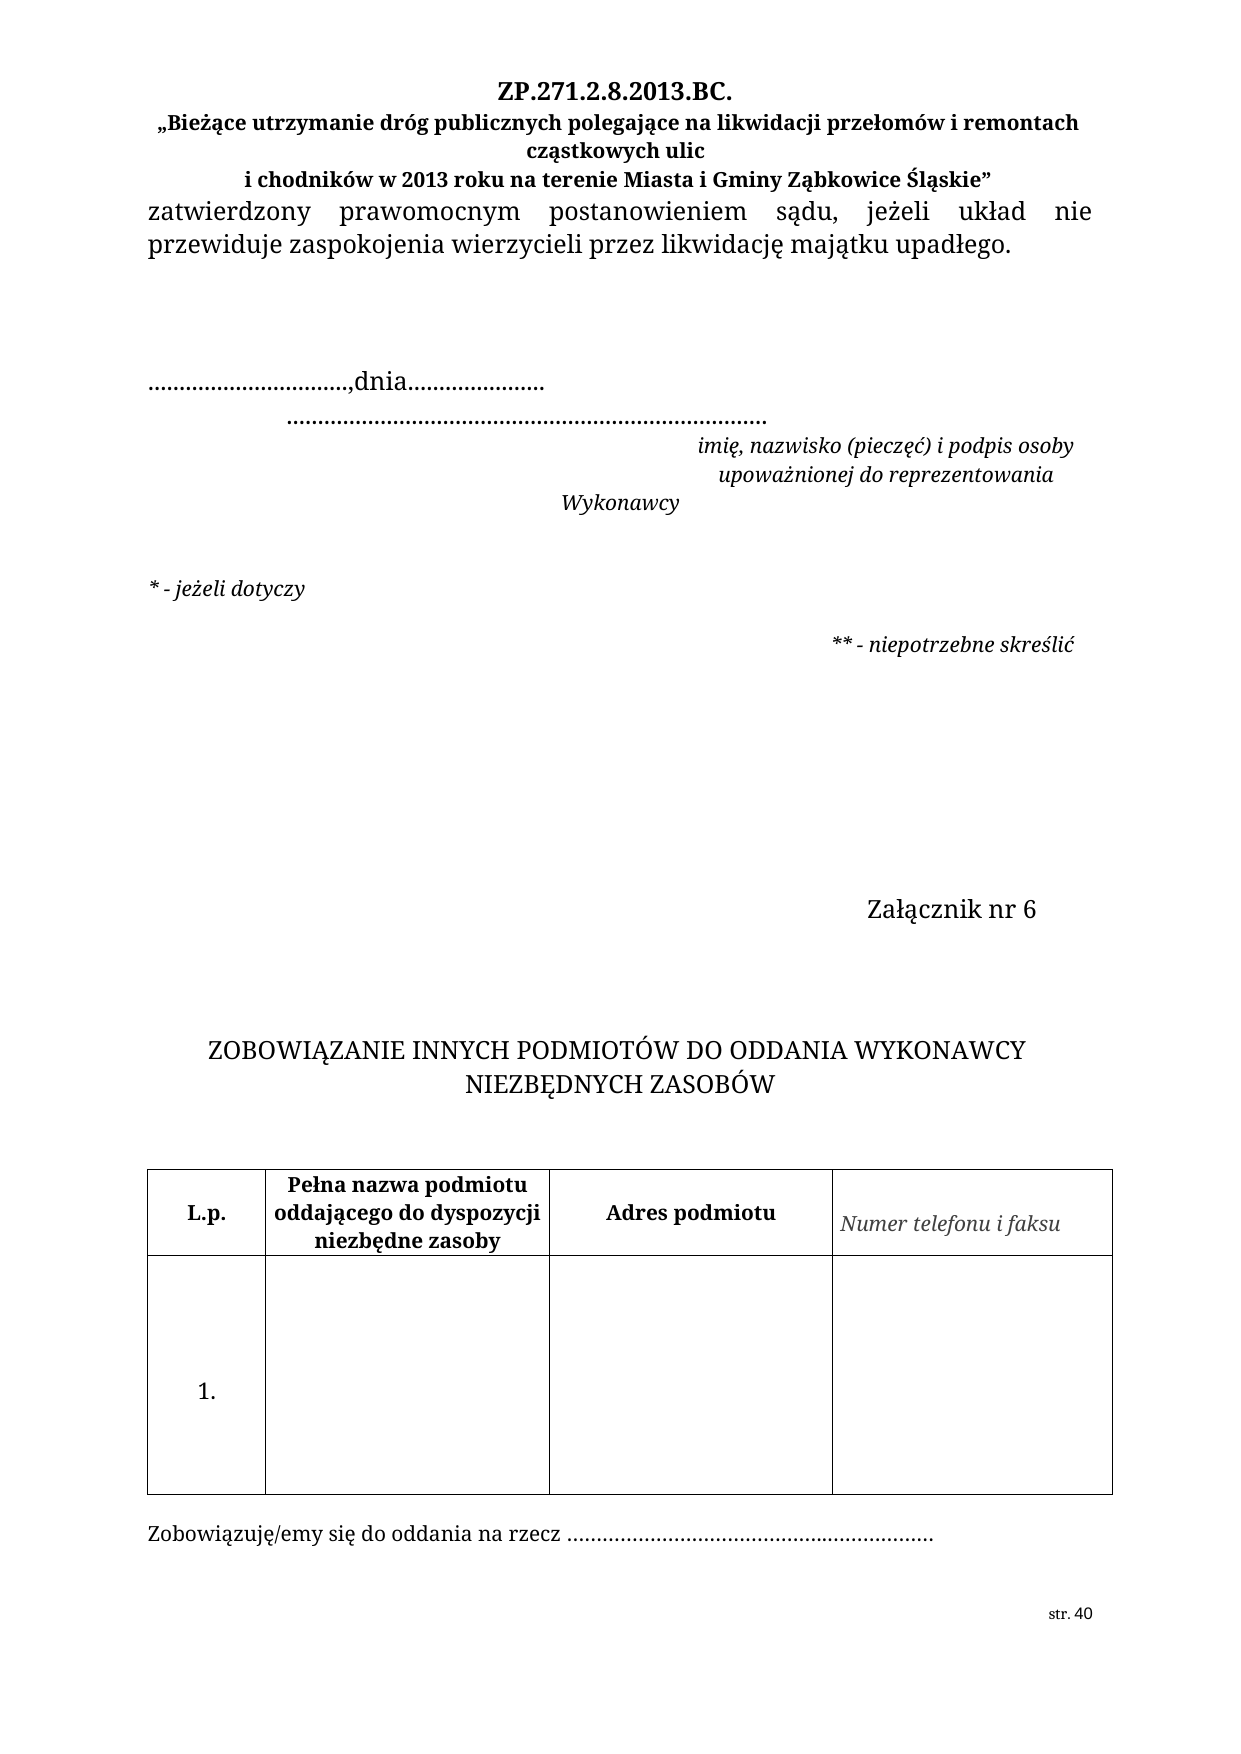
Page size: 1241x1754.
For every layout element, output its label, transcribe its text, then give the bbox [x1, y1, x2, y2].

text imię, nazwisko (pieczęć) i podpis osoby [148, 432, 1093, 460]
table_header Pełna nazwa podmiotu oddającego do dyspozycji niezbędne zasoby [266, 1170, 549, 1255]
text ................................,dnia...................... ............................................................................. [148, 363, 1093, 432]
table_header L.p. [148, 1170, 265, 1255]
text * - jeżeli dotyczy [148, 574, 1093, 602]
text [148, 193, 1093, 261]
table_header Adres podmiotu [550, 1170, 832, 1255]
text Załącznik nr 6 [811, 892, 1093, 926]
table_cell [550, 1256, 832, 1494]
text ** - niepotrzebne skreślić [811, 631, 1093, 659]
table_cell [266, 1256, 549, 1494]
table_cell 1. [148, 1256, 265, 1494]
text upoważnionej do reprezentowania Wykonawcy [148, 460, 1093, 517]
table_cell [833, 1256, 1112, 1494]
text Zobowiązuję/emy się do oddania na rzecz ……………………………………..……………… [148, 1519, 1093, 1547]
title ZOBOWIĄZANIE INNYCH PODMIOTÓW DO ODDANIA WYKONAWCY NIEZBĘDNYCH ZASOBÓW [148, 1032, 1093, 1101]
table_header Numer telefonu i faksu [833, 1170, 1112, 1255]
